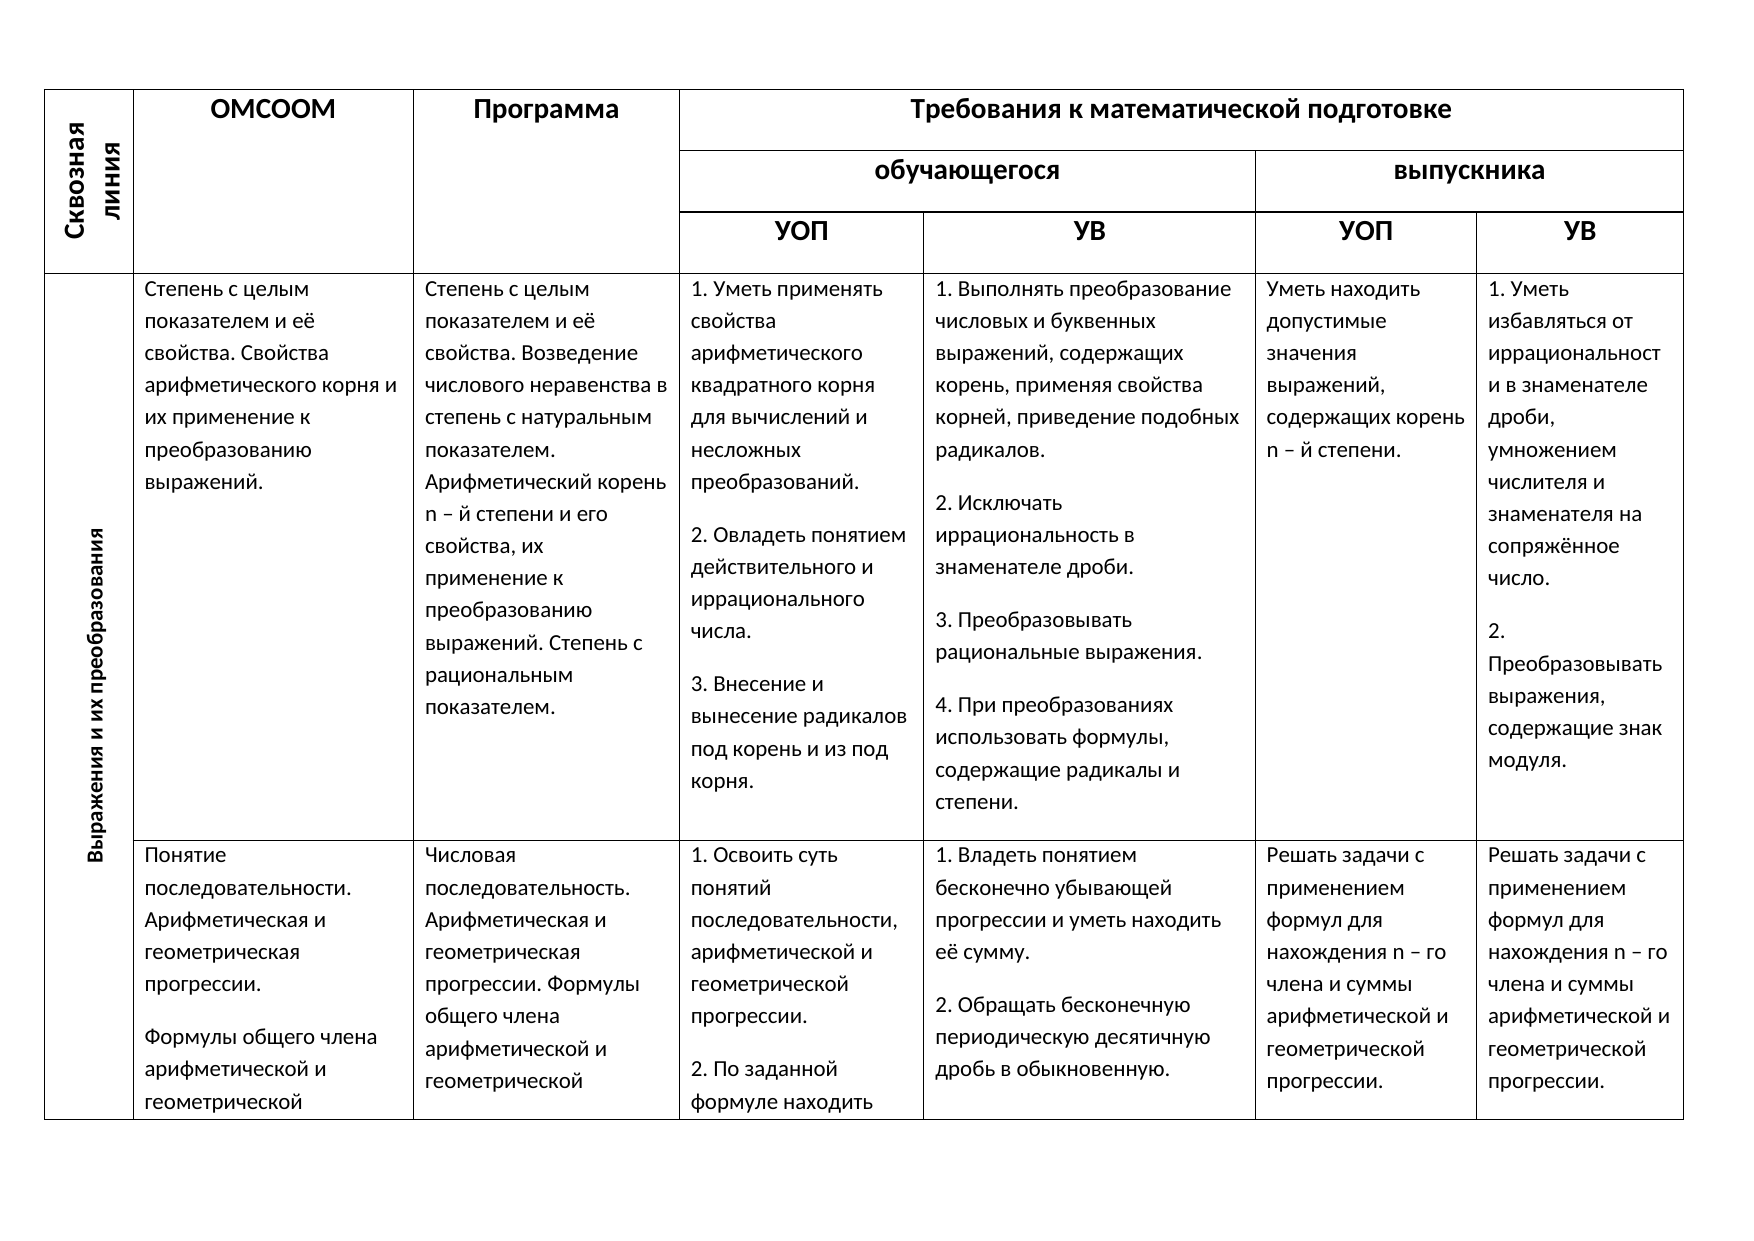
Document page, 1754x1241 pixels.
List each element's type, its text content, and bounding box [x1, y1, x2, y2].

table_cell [414, 841, 679, 1119]
table_cell УОП [1256, 213, 1476, 273]
table_cell Уметь находить допустимые значения выражений, содержащих корень n – й степени. [1256, 274, 1476, 839]
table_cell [1256, 841, 1476, 1119]
table_cell Степень с целым показателем и её свойства. Свойства арифметического корня и их применение к преобразованию выражений. [134, 274, 413, 839]
table_cell выпускника [1256, 151, 1683, 211]
table_cell 1. Выполнять преобразование числовых и буквенных выражений, содержащих корень, применяя свойства корней, приведение подобных радикалов. 2. Исключать иррациональность в знаменателе дроби. 3. Преобразовывать рациональные выражения. 4. При преобразованиях использовать формулы, содержащие радикалы и степени. [924, 274, 1255, 839]
table_cell обучающегося [680, 151, 1255, 211]
table_header Программа [414, 90, 679, 273]
table_cell 1. Уметь применять свойства арифметического квадратного корня для вычислений и несложных преобразований. 2. Овладеть понятием действительного и иррационального числа. 3. Внесение и вынесение радикалов под корень и из под корня. [680, 274, 923, 839]
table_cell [924, 841, 1255, 1119]
table_cell Решать задачи с применением формул для нахождения n – го члена и суммы арифметической и геометрической прогрессии. [1477, 841, 1683, 1119]
table_header ОМСООМ [134, 90, 413, 273]
table_cell Степень с целым показателем и её свойства. Возведение числового неравенства в степень с натуральным показателем. Арифметический корень n – й степени и его свойства, их применение к преобразованию выражений. Степень с рациональным показателем. [414, 274, 679, 839]
table_cell УВ [924, 213, 1255, 273]
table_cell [134, 841, 413, 1119]
table_cell Выражения и их преобразования [45, 274, 133, 1119]
table_cell УОП [680, 213, 923, 273]
table_header Сквозная линия [45, 90, 133, 273]
table_cell УВ [1477, 213, 1683, 273]
table_cell 1. Уметь избавляться от иррациональности в знаменателе дроби, умножением числителя и знаменателя на сопряжённое число. 2. Преобразовывать выражения, содержащие знак модуля. [1477, 274, 1683, 839]
table_header Требования к математической подготовке [680, 90, 1683, 150]
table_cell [680, 841, 923, 1119]
